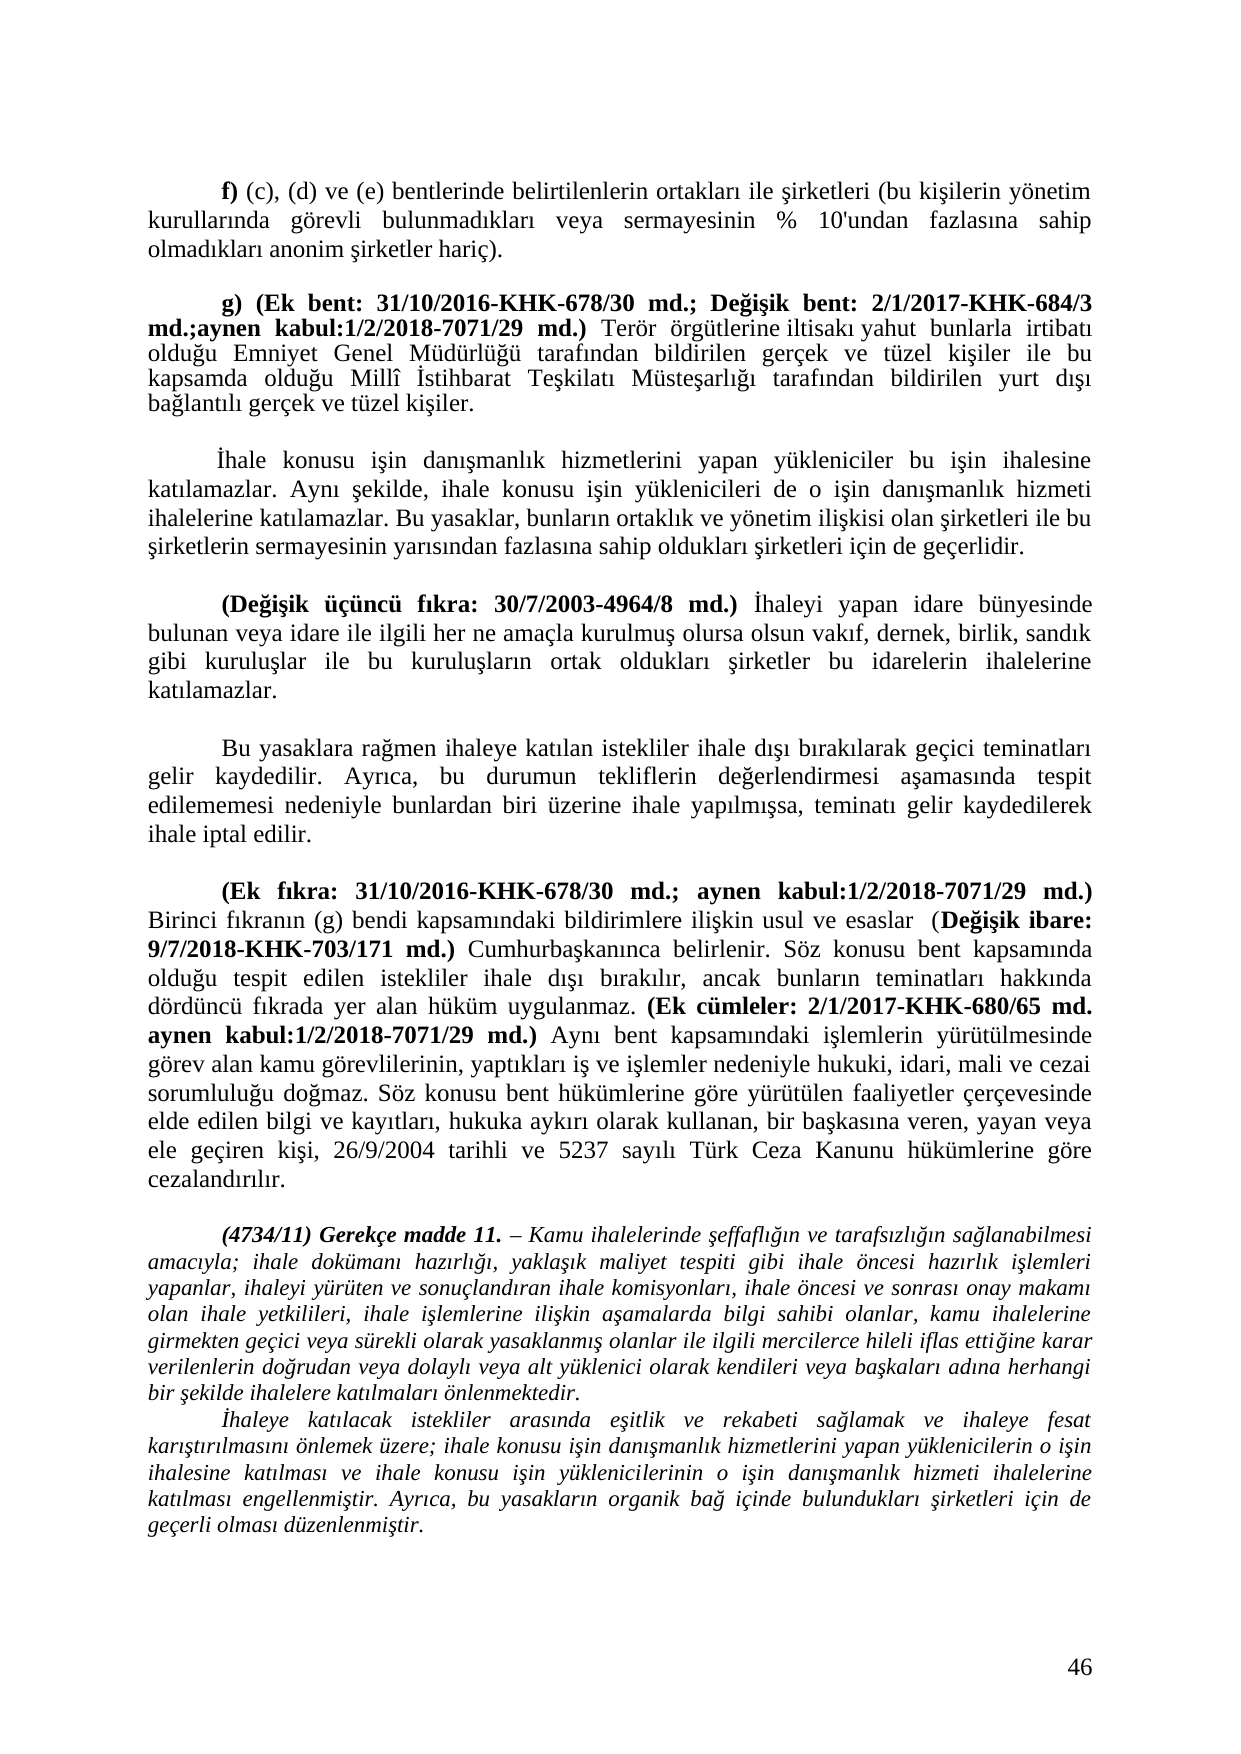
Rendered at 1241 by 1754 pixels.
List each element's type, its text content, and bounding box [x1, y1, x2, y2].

text f) (c), (d) ve (e) bentlerinde belirtilenlerin ortakları ile şirketleri (bu kişilerin yönetim kurullarında görevli bulunmadıkları veya sermayesinin % 10'undan fazlasına sahip olmadıkları anonim şirketler hariç). [148, 176, 1093, 263]
text g) (Ek bent: 31/10/2016-KHK-678/30 md.; Değişik bent: 2/1/2017-KHK-684/3 md.;aynen kabul:1/2/2018-7071/29 md.) Terör örgütlerine iltisakı yahut bunlarla irtibatı olduğu Emniyet Genel Müdürlüğü tarafından bildirilen gerçek ve tüzel kişiler ile bu kapsamda olduğu Millî İstihbarat Teşkilatı Müsteşarlığı tarafından bildirilen yurt dışı bağlantılı gerçek ve tüzel kişiler. [148, 291, 1093, 416]
text (Değişik üçüncü fıkra: 30/7/2003-4964/8 md.) İhaleyi yapan idare bünyesinde bulunan veya idare ile ilgili her ne amaçla kurulmuş olursa olsun vakıf, dernek, birlik, sandık gibi kuruluşlar ile bu kuruluşların ortak oldukları şirketler bu idarelerin ihalelerine katılamazlar. [148, 589, 1093, 704]
text İhaleye katılacak istekliler arasında eşitlik ve rekabeti sağlamak ve ihaleye fesat karıştırılmasını önlemek üzere; ihale konusu işin danışmanlık hizmetlerini yapan yüklenicilerin o işin ihalesine katılması ve ihale konusu işin yüklenicilerinin o işin danışmanlık hizmeti ihalelerine katılması engellenmiştir. Ayrıca, bu yasakların organik bağ içinde bulundukları şirketleri için de geçerli olması düzenlenmiştir. [148, 1406, 1093, 1538]
text İhale konusu işin danışmanlık hizmetlerini yapan yükleniciler bu işin ihalesine katılamazlar. Aynı şekilde, ihale konusu işin yüklenicileri de o işin danışmanlık hizmeti ihalelerine katılamazlar. Bu yasaklar, bunların ortaklık ve yönetim ilişkisi olan şirketleri ile bu şirketlerin sermayesinin yarısından fazlasına sahip oldukları şirketleri için de geçerlidir. [148, 445, 1093, 560]
text Bu yasaklara rağmen ihaleye katılan istekliler ihale dışı bırakılarak geçici teminatları gelir kaydedilir. Ayrıca, bu durumun tekliflerin değerlendirmesi aşamasında tespit edilememesi nedeniyle bunlardan biri üzerine ihale yapılmışsa, teminatı gelir kaydedilerek ihale iptal edilir. [148, 733, 1093, 848]
text (Ek fıkra: 31/10/2016-KHK-678/30 md.; aynen kabul:1/2/2018-7071/29 md.) Birinci fıkranın (g) bendi kapsamındaki bildirimlere ilişkin usul ve esaslar (Değişik ibare: 9/7/2018-KHK-703/171 md.) Cumhurbaşkanınca belirlenir. Söz konusu bent kapsamında olduğu tespit edilen istekliler ihale dışı bırakılır, ancak bunların teminatları hakkında dördüncü fıkrada yer alan hüküm uygulanmaz. (Ek cümleler: 2/1/2017-KHK-680/65 md. aynen kabul:1/2/2018-7071/29 md.) Aynı bent kapsamındaki işlemlerin yürütülmesinde görev alan kamu görevlilerinin, yaptıkları iş ve işlemler nedeniyle hukuki, idari, mali ve cezai sorumluluğu doğmaz. Söz konusu bent hükümlerine göre yürütülen faaliyetler çerçevesinde elde edilen bilgi ve kayıtları, hukuka aykırı olarak kullanan, bir başkasına veren, yayan veya ele geçiren kişi, 26/9/2004 tarihli ve 5237 sayılı Türk Ceza Kanunu hükümlerine göre cezalandırılır. [148, 876, 1093, 1193]
text (4734/11) Gerekçe madde 11. – Kamu ihalelerinde şeffaflığın ve tarafsızlığın sağlanabilmesi amacıyla; ihale dokümanı hazırlığı, yaklaşık maliyet tespiti gibi ihale öncesi hazırlık işlemleri yapanlar, ihaleyi yürüten ve sonuçlandıran ihale komisyonları, ihale öncesi ve sonrası onay makamı olan ihale yetkilileri, ihale işlemlerine ilişkin aşamalarda bilgi sahibi olanlar, kamu ihalelerine girmekten geçici veya sürekli olarak yasaklanmış olanlar ile ilgili mercilerce hileli iflas ettiğine karar verilenlerin doğrudan veya dolaylı veya alt yüklenici olarak kendileri veya başkaları adına herhangi bir şekilde ihalelere katılmaları önlenmektedir. [148, 1221, 1093, 1406]
